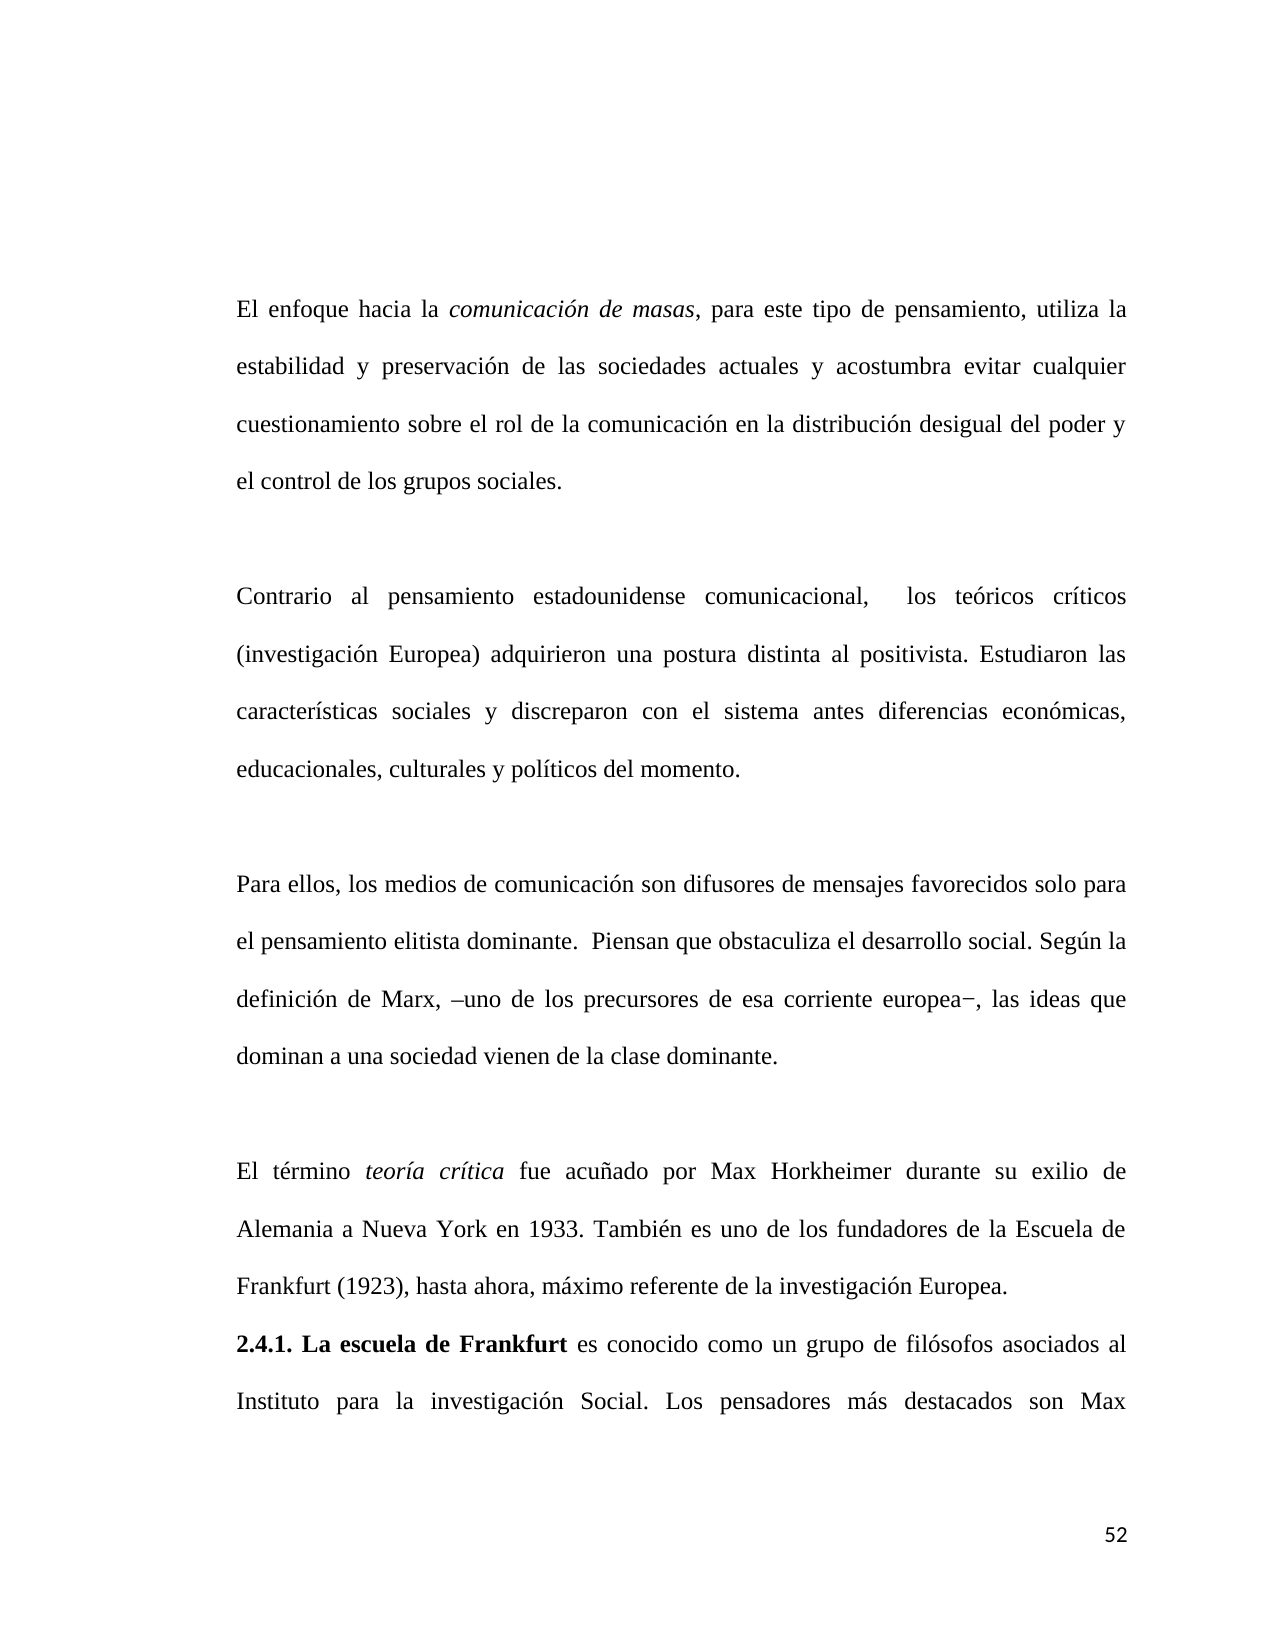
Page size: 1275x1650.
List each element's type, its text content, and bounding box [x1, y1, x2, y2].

text El enfoque hacia la comunicación de masas, para este tipo de pensamiento, utiliza la estabilidad y preservación de las sociedades actuales y acostumbra evitar cualquier cuestionamiento sobre el rol de la comunicación en la distribución desigual del poder y el control de los grupos sociales. [236, 294, 1127, 495]
text Para ellos, los medios de comunicación son difusores de mensajes favorecidos solo para el pensamiento elitista dominante. Piensan que obstaculiza el desarrollo social. Según la definición de Marx, –uno de los precursores de esa corriente europea−, las ideas que dominan a una sociedad vienen de la clase dominante. [236, 869, 1127, 1070]
text El término teoría crítica fue acuñado por Max Horkheimer durante su exilio de Alemania a Nueva York en 1933. También es uno de los fundadores de la Escuela de Frankfurt (1923), hasta ahora, máximo referente de la investigación Europea. [236, 1156, 1127, 1300]
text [236, 1329, 1127, 1415]
text Contrario al pensamiento estadounidense comunicacional, los teóricos críticos (investigación Europea) adquirieron una postura distinta al positivista. Estudiaron las características sociales y discreparon con el sistema antes diferencias económicas, educacionales, culturales y políticos del momento. [236, 581, 1127, 782]
